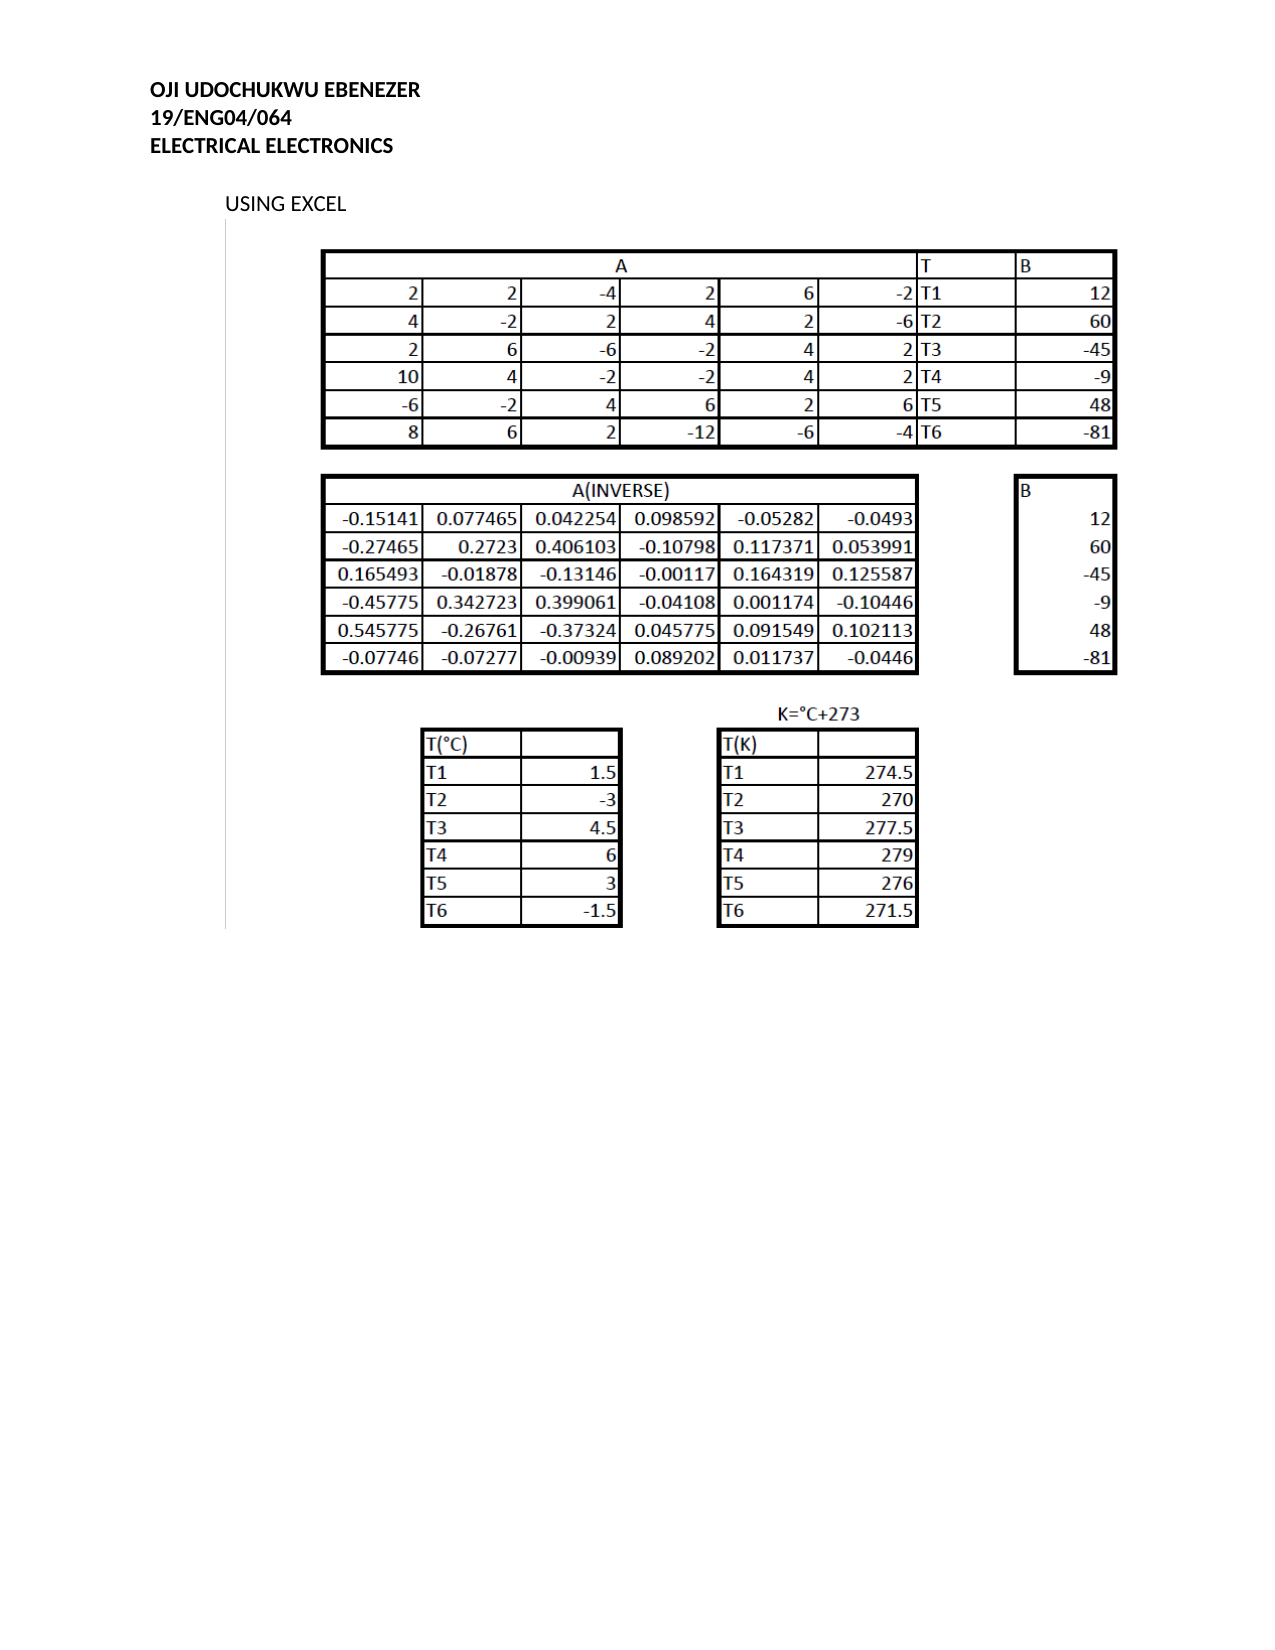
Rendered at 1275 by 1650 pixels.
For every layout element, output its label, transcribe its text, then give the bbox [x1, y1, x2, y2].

picture [225, 219, 1200, 929]
list USING EXCEL [225, 189, 1125, 217]
